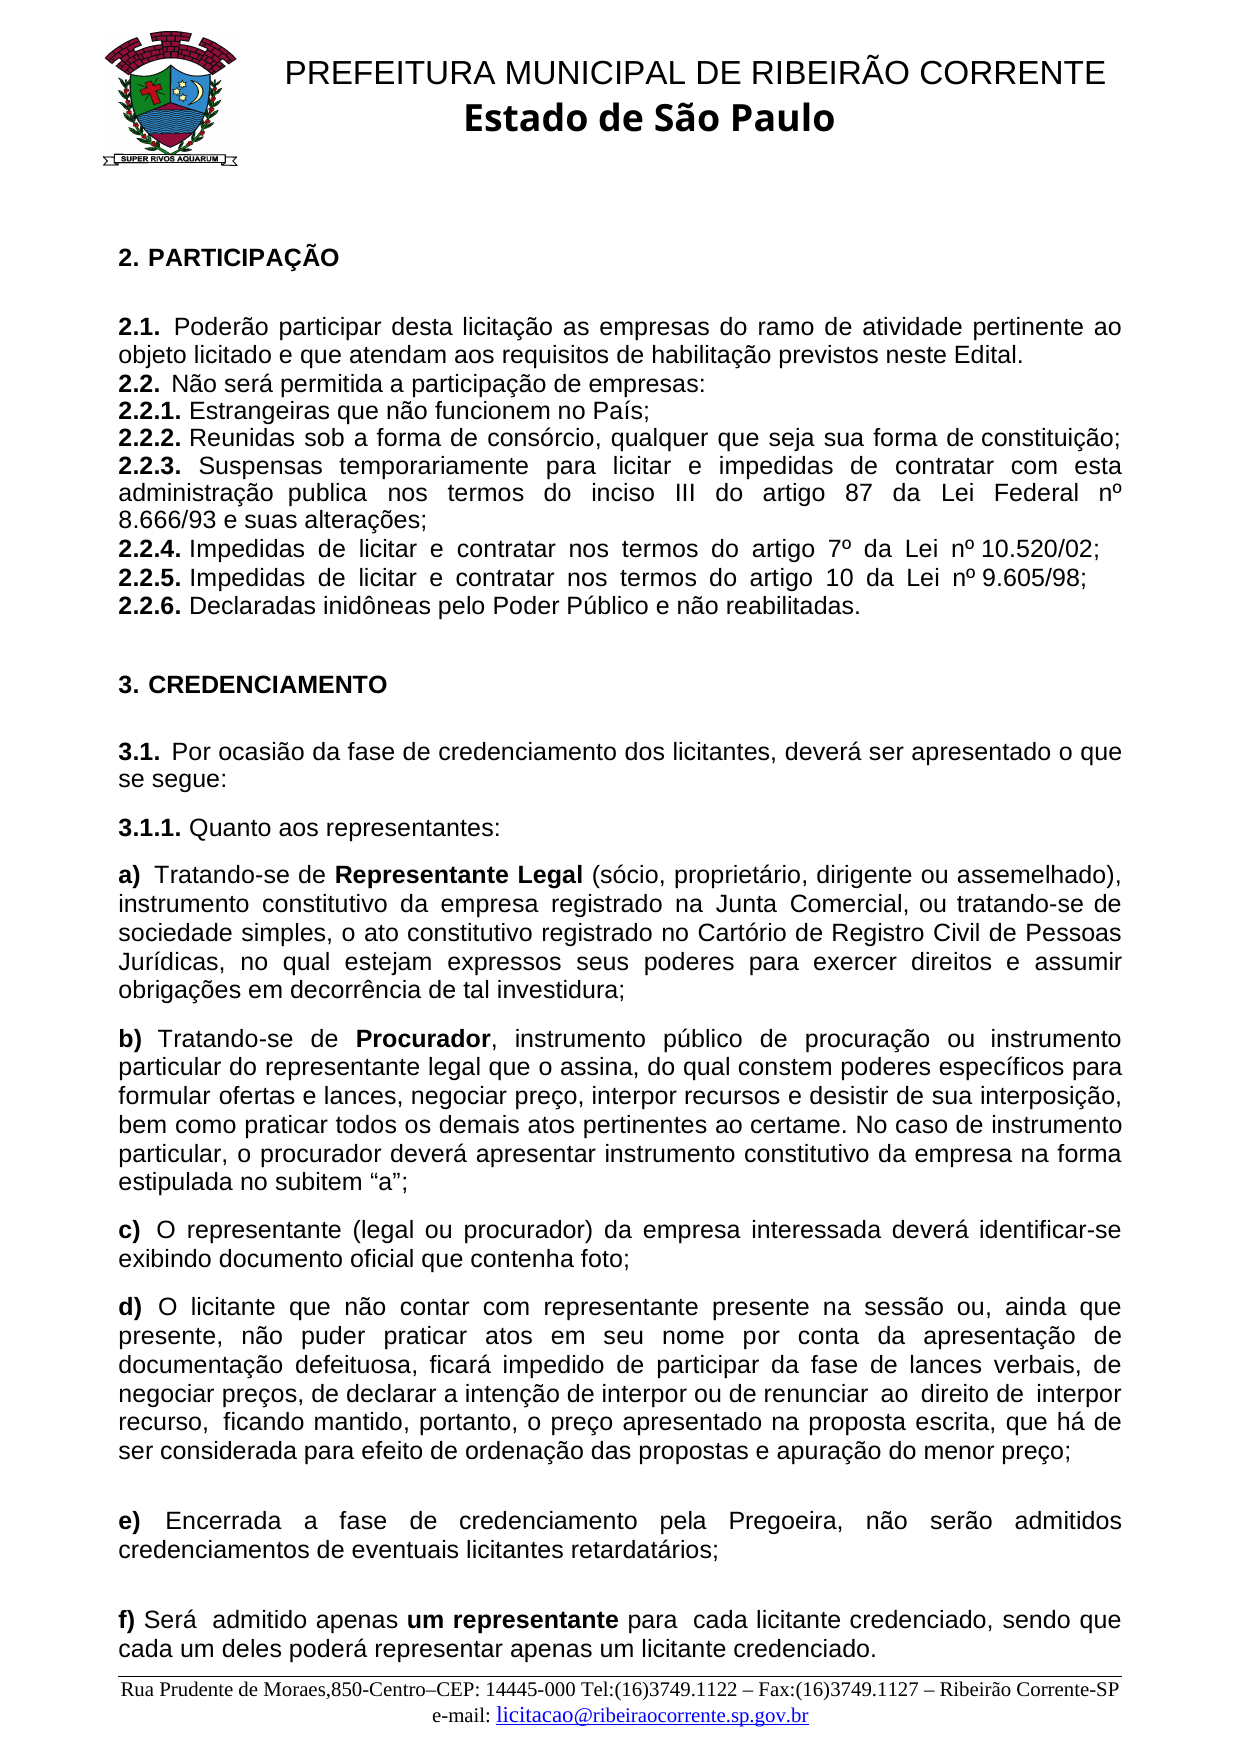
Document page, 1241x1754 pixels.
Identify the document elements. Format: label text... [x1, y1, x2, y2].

text 2.2.4. Impedidas de licitar e contratar nos termos do artigo 7º da Lei nº 10.520/02; [118, 534, 1122, 562]
text c) O representante (legal ou procurador) da empresa interessada deverá identificar-se exibindo documento oficial que contenha foto; [118, 1216, 1122, 1273]
text 3.1.1. Quanto aos representantes: [118, 813, 1122, 841]
text b) Tratando-se de Procurador, instrumento público de procuração ou instrumento particular do representante legal que o assina, do qual constem poderes específicos para formular ofertas e lances, negociar preço, interpor recursos e desistir de sua interposição, bem como praticar todos os demais atos pertinentes ao certame. No caso de instrumento particular, o procurador deverá apresentar instrumento constitutivo da empresa na forma estipulada no subitem “a”; [118, 1024, 1122, 1196]
text 2.2.1. Estrangeiras que não funcionem no País; [118, 398, 1122, 425]
text 2.2. Não será permitida a participação de empresas: [118, 369, 1122, 398]
text 2.2.6. Declaradas inidôneas pelo Poder Público e não reabilitadas. [118, 591, 1122, 620]
text 2.2.3. Suspensas temporariamente para licitar e impedidas de contratar com esta administração publica nos termos do inciso III do artigo 87 da Lei Federal nº 8.666/93 e suas alterações; [118, 452, 1122, 534]
text a) Tratando-se de Representante Legal (sócio, proprietário, dirigente ou assemelhado), instrumento constitutivo da empresa registrado na Junta Comercial, ou tratando-se de sociedade simples, o ato constitutivo registrado no Cartório de Registro Civil de Pessoas Jurídicas, no qual estejam expressos seus poderes para exercer direitos e assumir obrigações em decorrência de tal investidura; [118, 860, 1122, 1004]
text 2.2.2. Reunidas sob a forma de consórcio, qualquer que seja sua forma de constituição; [118, 425, 1122, 452]
text f) Será admitido apenas um representante para cada licitante credenciado, sendo que cada um deles poderá representar apenas um licitante credenciado. [118, 1605, 1122, 1662]
text 2. PARTICIPAÇÃO [118, 243, 1122, 272]
text 3.1. Por ocasião da fase de credenciamento dos licitantes, deverá ser apresentado o que se segue: [118, 739, 1122, 793]
text 2.1. Poderão participar desta licitação as empresas do ramo de atividade pertinente ao objeto licitado e que atendam aos requisitos de habilitação previstos neste Edital. [118, 313, 1122, 369]
text d) O licitante que não contar com representante presente na sessão ou, ainda que presente, não puder praticar atos em seu nome por conta da apresentação de documentação defeituosa, ficará impedido de participar da fase de lances verbais, de negociar preços, de declarar a intenção de interpor ou de renunciar ao direito de interpor recurso, ficando mantido, portanto, o preço apresentado na proposta escrita, que há de ser considerada para efeito de ordenação das propostas e apuração do menor preço; [118, 1292, 1122, 1465]
text 2.2.5. Impedidas de licitar e contratar nos termos do artigo 10 da Lei nº 9.605/98; [118, 562, 1122, 591]
text 3. CREDENCIAMENTO [118, 670, 1122, 699]
text e) Encerrada a fase de credenciamento pela Pregoeira, não serão admitidos credenciamentos de eventuais licitantes retardatários; [118, 1506, 1122, 1563]
picture [102, 31, 238, 166]
